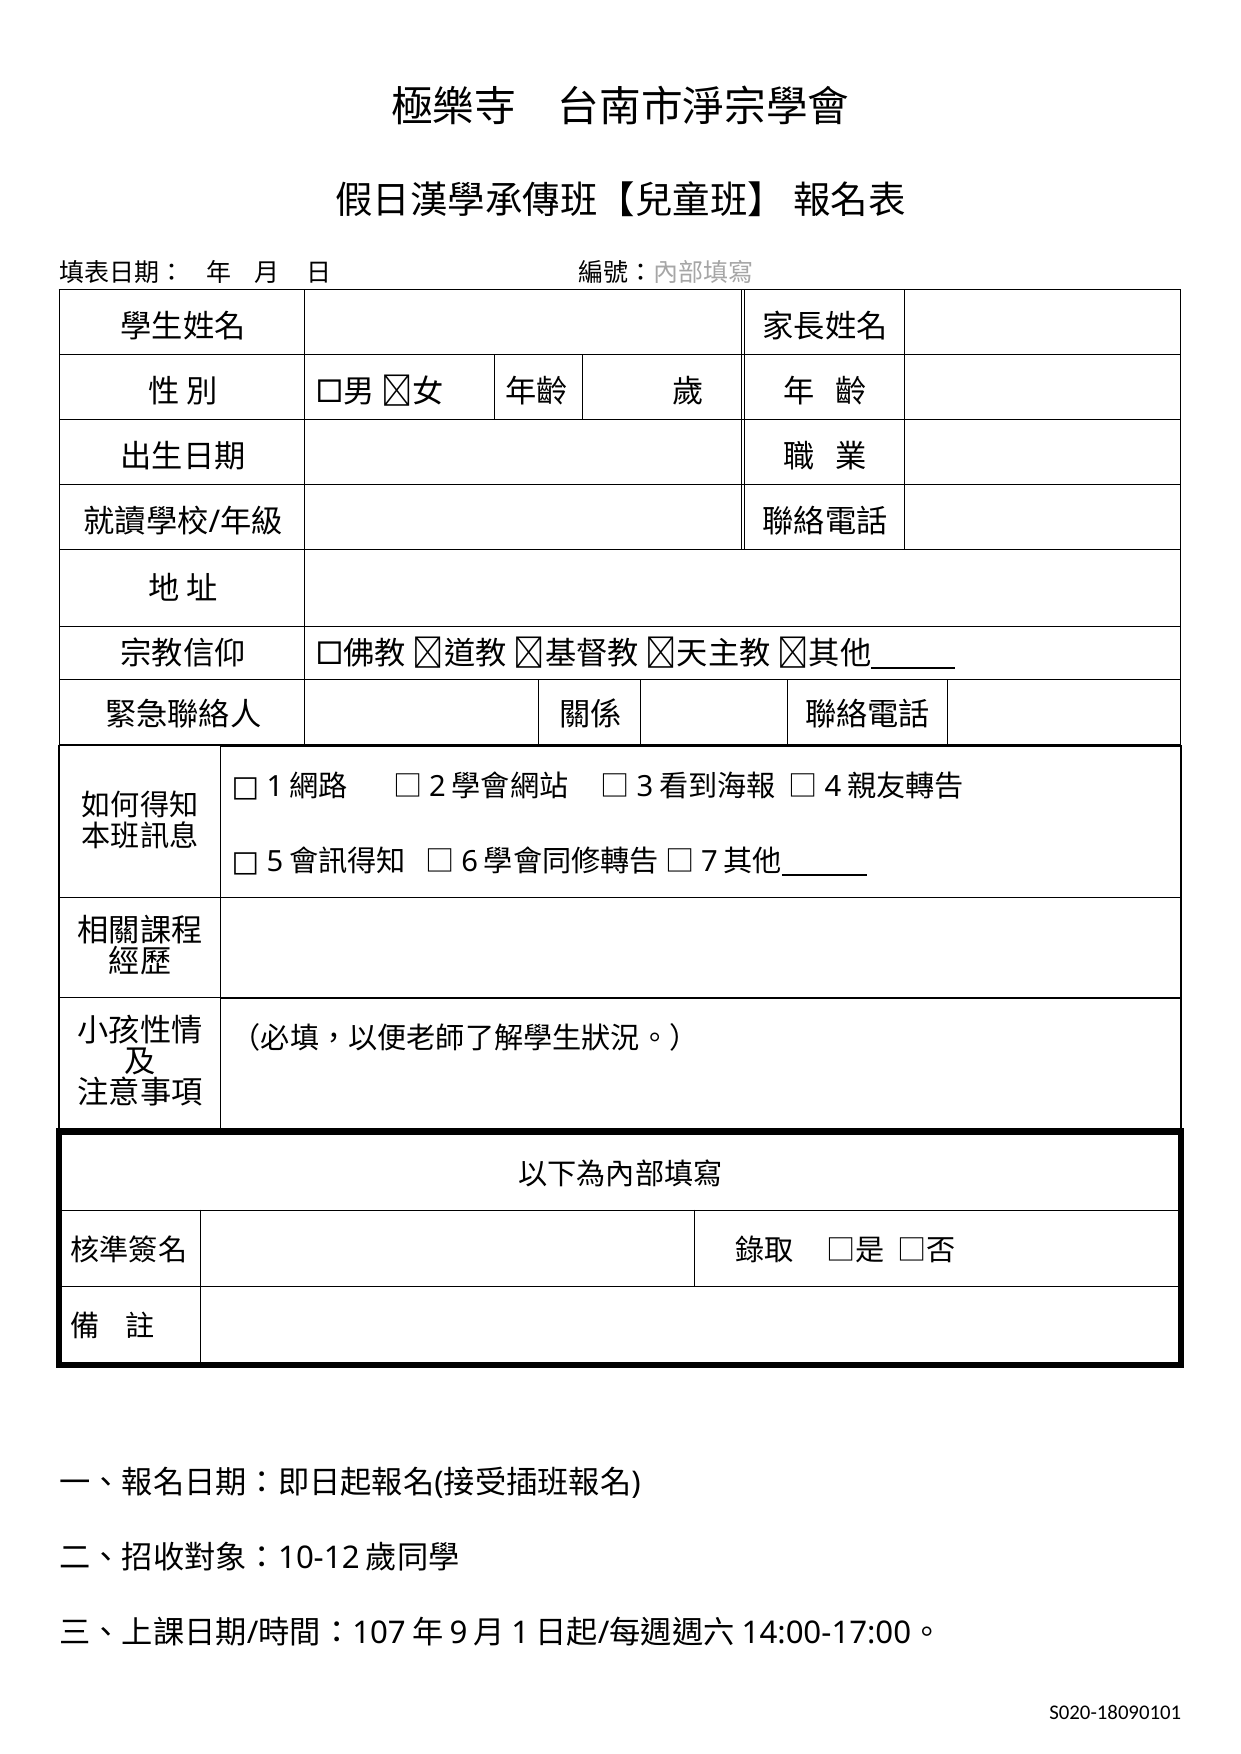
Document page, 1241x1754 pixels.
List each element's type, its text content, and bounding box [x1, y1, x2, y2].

text 假日漢學承傳班【兒童班】 報名表 [59, 159, 1181, 234]
table_cell 地 址 [60, 550, 304, 626]
table_cell 緊急聯絡人 [60, 680, 304, 744]
text 一、報名日期：即日起報名(接受插班報名) [59, 1443, 1181, 1518]
table_cell 聯絡電話 [745, 485, 904, 549]
text 填表日期： 年 月 日 編號：內部填寫 [59, 253, 1184, 289]
table_cell 聯絡電話 [788, 680, 947, 744]
table_cell 以下為內部填寫 [62, 1135, 1178, 1209]
text 二、招收對象：10-12歲同學 [59, 1518, 1181, 1593]
table_cell [905, 420, 1180, 484]
table_cell 職 業 [745, 420, 904, 484]
table_header 學生姓名 [60, 290, 304, 354]
text 三、上課日期/時間：107年9月1日起/每週週六 14:00-17:00。 [59, 1593, 1181, 1668]
table_cell （必填，以便老師了解學生狀況。） [221, 999, 1180, 1128]
table_cell [641, 680, 787, 744]
table_cell 出生日期 [60, 420, 304, 484]
table_cell 相關課程 經歷 [60, 898, 220, 997]
table_cell [305, 680, 538, 744]
table_cell 小孩性情及 注意事項 [60, 998, 220, 1128]
table_cell 佛教 道教 基督教 天主教 其他 [305, 627, 1180, 679]
table_cell [201, 1287, 1178, 1362]
table_cell [905, 355, 1180, 419]
table_header 如何得知本班訊息 [60, 746, 220, 897]
table_cell 錄取 □是 □否 [695, 1211, 1178, 1286]
table_header □ 1網路 □ 2學會網站 □ 3看到海報 □ 4親友轉告 □ 5會訊得知 □ 6學會同修轉告 □ 7其他 [221, 747, 1180, 897]
table_cell [305, 420, 741, 484]
table_cell 性 別 [60, 355, 304, 419]
table_cell 核準簽名 [62, 1211, 200, 1286]
table_cell [305, 485, 741, 549]
table_cell 歲 [583, 355, 741, 419]
table_cell [305, 550, 1180, 626]
table_header 家長姓名 [745, 290, 904, 354]
table_cell 年 齡 [745, 355, 904, 419]
table_cell [201, 1211, 694, 1286]
table_cell 關係 [539, 680, 640, 744]
table_cell [905, 485, 1180, 549]
table_cell [948, 680, 1180, 744]
table_cell 宗教信仰 [60, 627, 304, 679]
table_cell 備 註 [62, 1287, 200, 1362]
table_cell 男 女 [305, 355, 494, 419]
table_cell [221, 898, 1180, 997]
table_cell 就讀學校/年級 [60, 485, 304, 549]
table_cell 年齡 [495, 355, 582, 419]
table_header [305, 290, 741, 354]
table_header [905, 290, 1180, 354]
text 極樂寺 台南市淨宗學會 [59, 65, 1181, 140]
